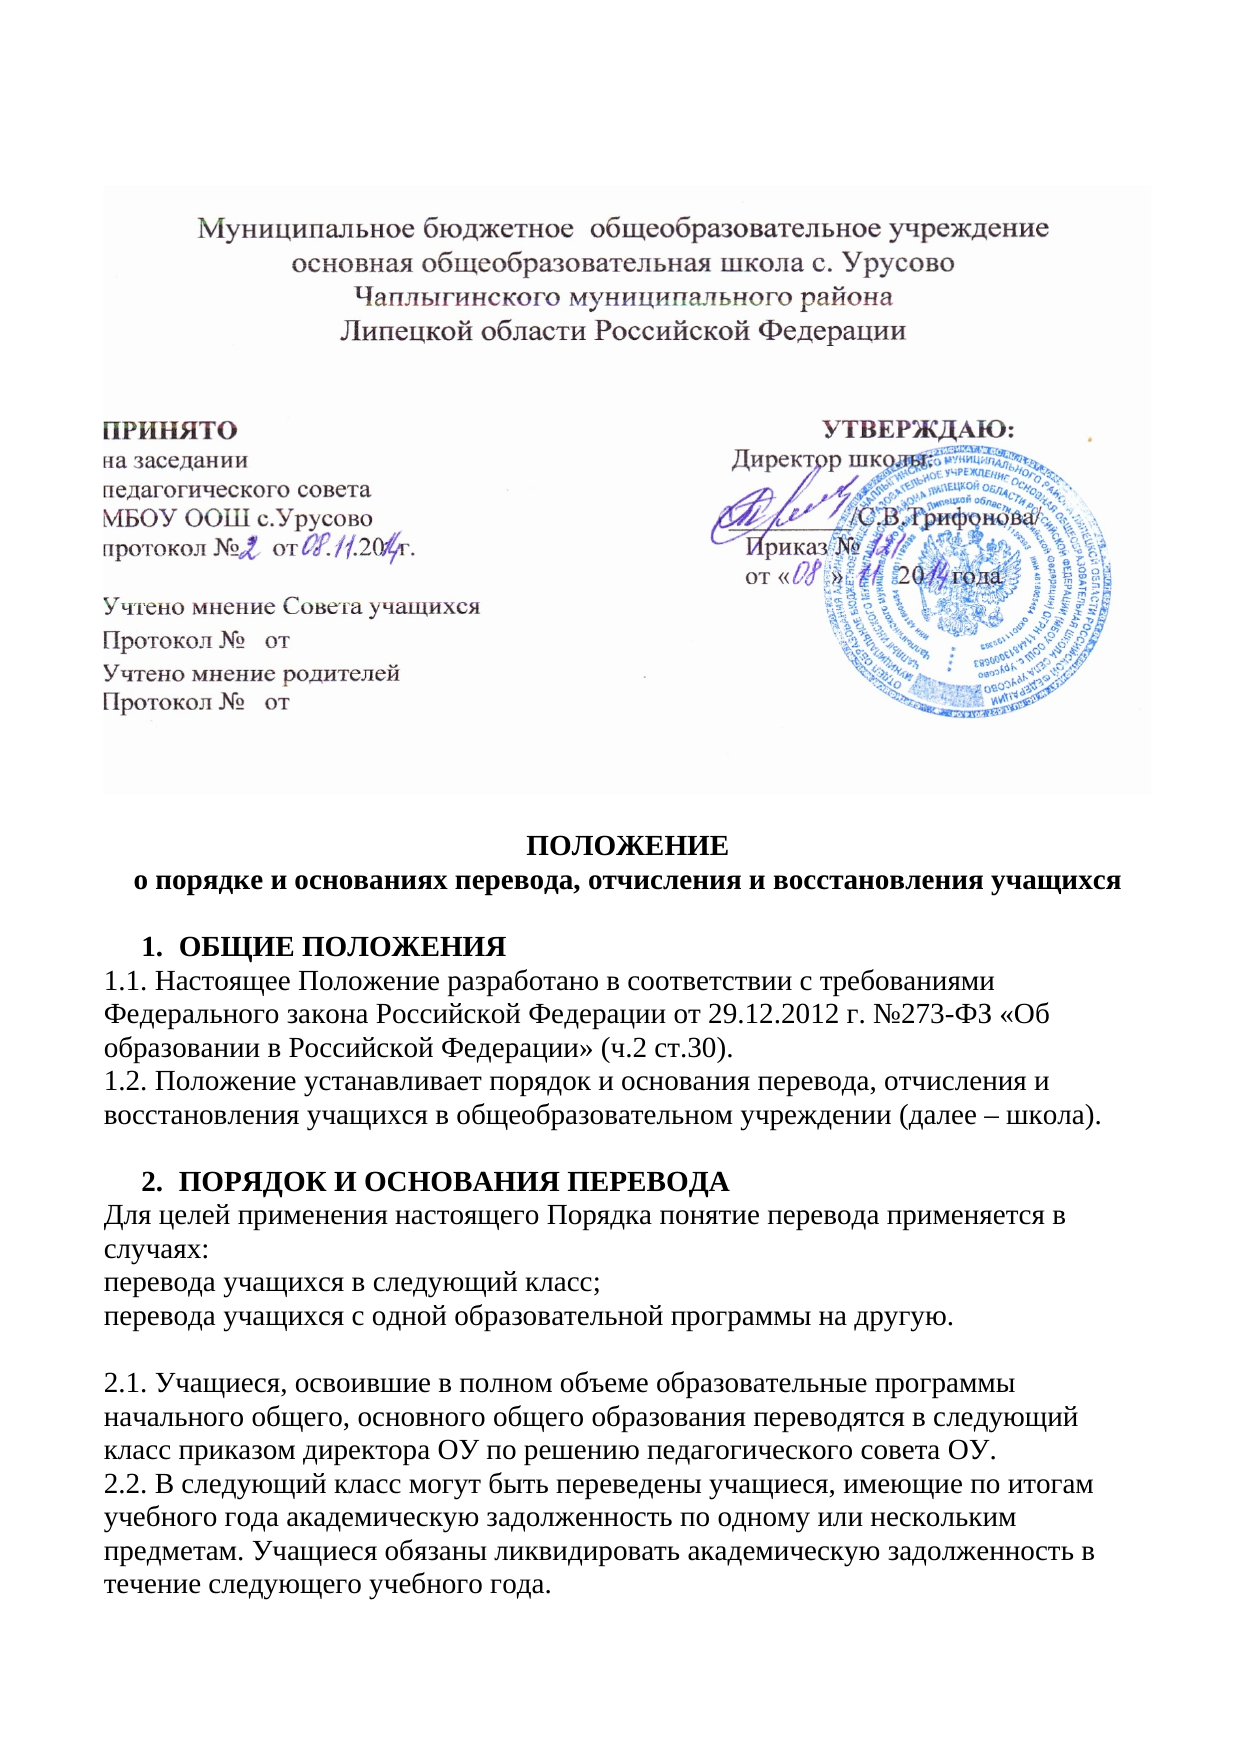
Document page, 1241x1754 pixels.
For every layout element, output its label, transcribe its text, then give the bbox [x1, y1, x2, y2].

text ПОЛОЖЕНИЕ [103, 828, 1152, 862]
picture [103, 185, 1152, 795]
text перевода учащихся в следующий класс; [103, 1264, 1152, 1298]
text 1.1. Настоящее Положение разработано в соответствии с требованиями Федерального закона Российской Федерации от 29.12.2012 г. №273-ФЗ «Об образовании в Российской Федерации» (ч.2 ст.30). [103, 963, 1152, 1063]
text о порядке и основаниях перевода, отчисления и восстановления учащихся [103, 862, 1152, 896]
text 2.2. В следующий класс могут быть переведены учащиеся, имеющие по итогам учебного года академическую задолженность по одному или нескольким предметам. Учащиеся обязаны ликвидировать академическую задолженность в течение следующего учебного года. [103, 1466, 1152, 1600]
text 2.1. Учащиеся, освоившие в полном объеме образовательные программы начального общего, основного общего образования переводятся в следующий класс приказом директора ОУ по решению педагогического совета ОУ. [103, 1365, 1152, 1466]
list ОБЩИЕ ПОЛОЖЕНИЯ [141, 929, 1152, 963]
list ПОРЯДОК И ОСНОВАНИЯ ПЕРЕВОДА [141, 1164, 1152, 1197]
text Для целей применения настоящего Порядка понятие перевода применяется в случаях: [103, 1197, 1152, 1264]
text перевода учащихся с одной образовательной программы на другую. [103, 1298, 1152, 1332]
text 1.2. Положение устанавливает порядок и основания перевода, отчисления и восстановления учащихся в общеобразовательном учреждении (далее – школа). [103, 1063, 1152, 1130]
